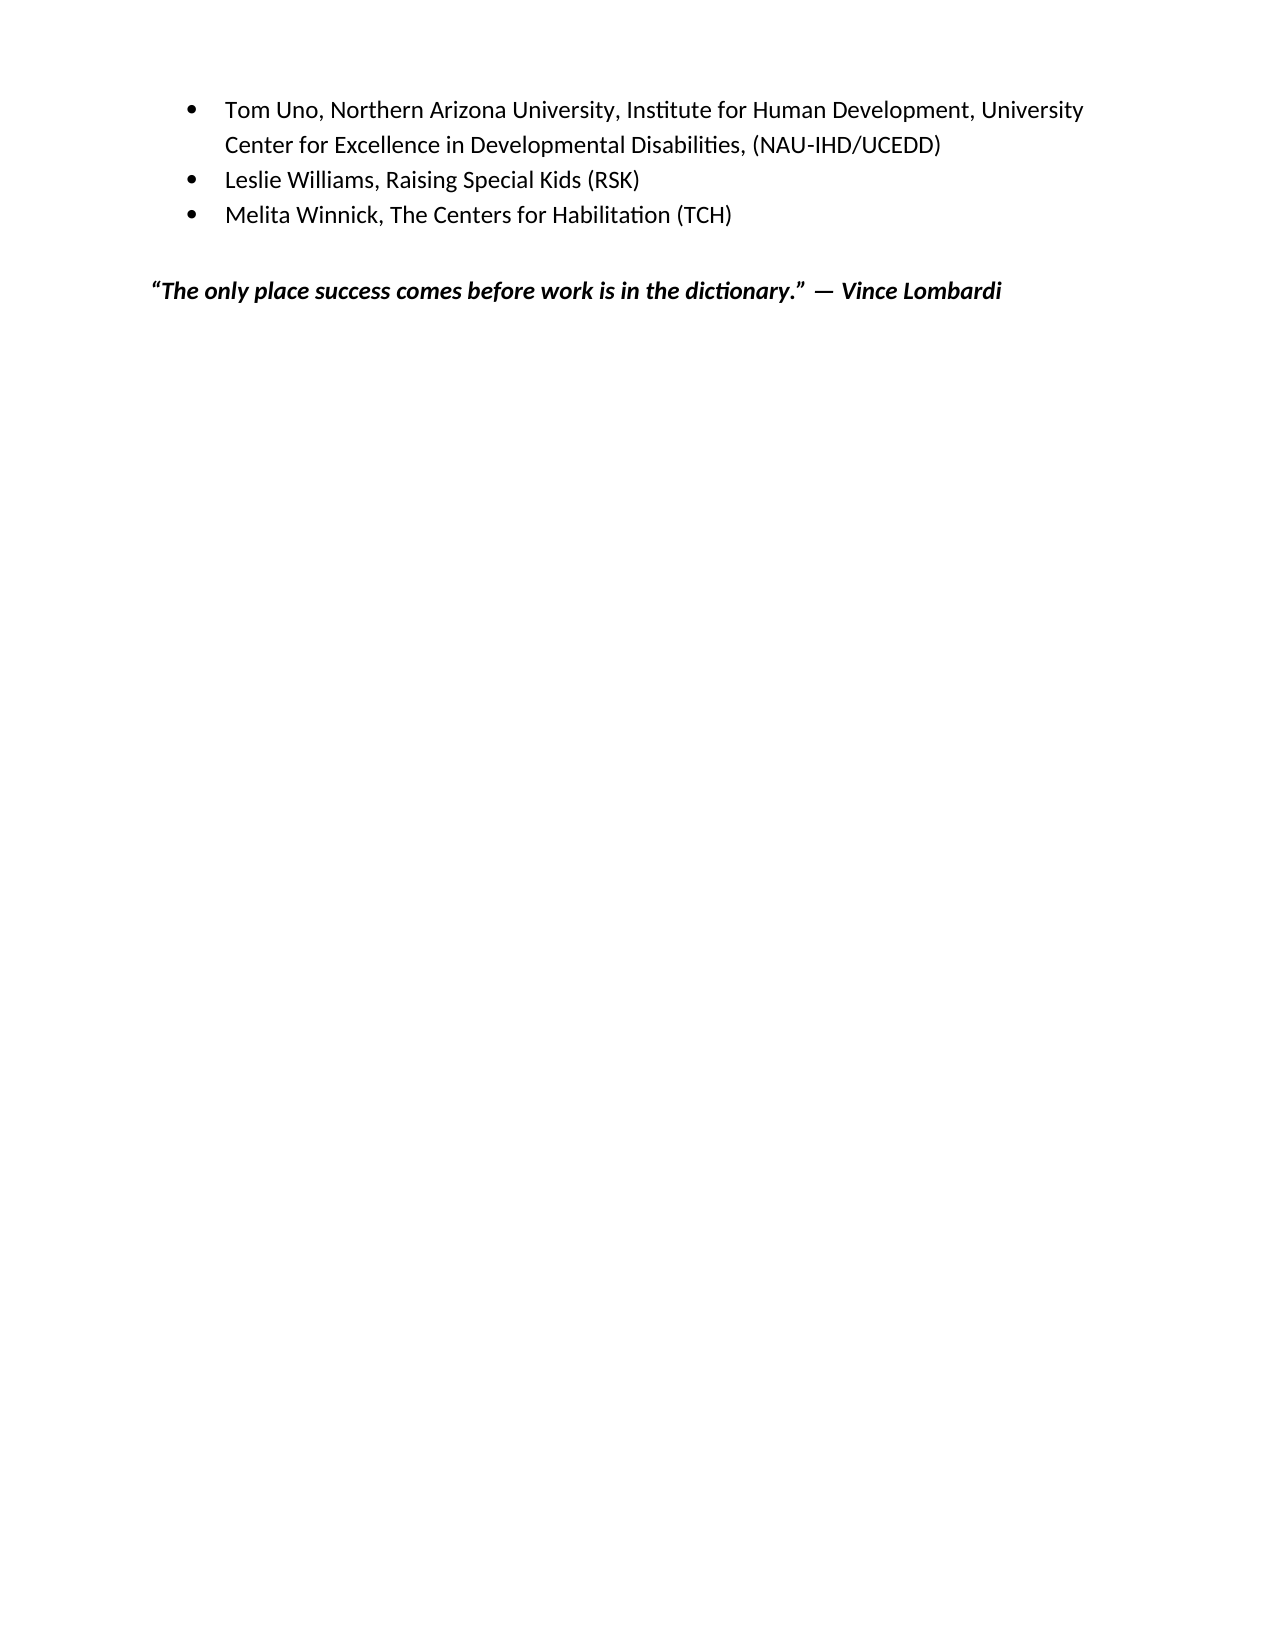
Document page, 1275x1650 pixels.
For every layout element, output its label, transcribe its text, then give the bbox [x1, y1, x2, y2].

text “The only place success comes before work is in the dictionary.” — Vince Lombardi [150, 275, 1125, 306]
list Tom Uno, Northern Arizona University, Institute for Human Development, University Center for Excellence in Developmental Disabilities, (NAU-IHD/UCEDD) [187, 94, 1125, 159]
list Leslie Williams, Raising Special Kids (RSK) [187, 164, 1125, 194]
list Melita Winnick, The Centers for Habilitation (TCH) [187, 199, 1125, 229]
